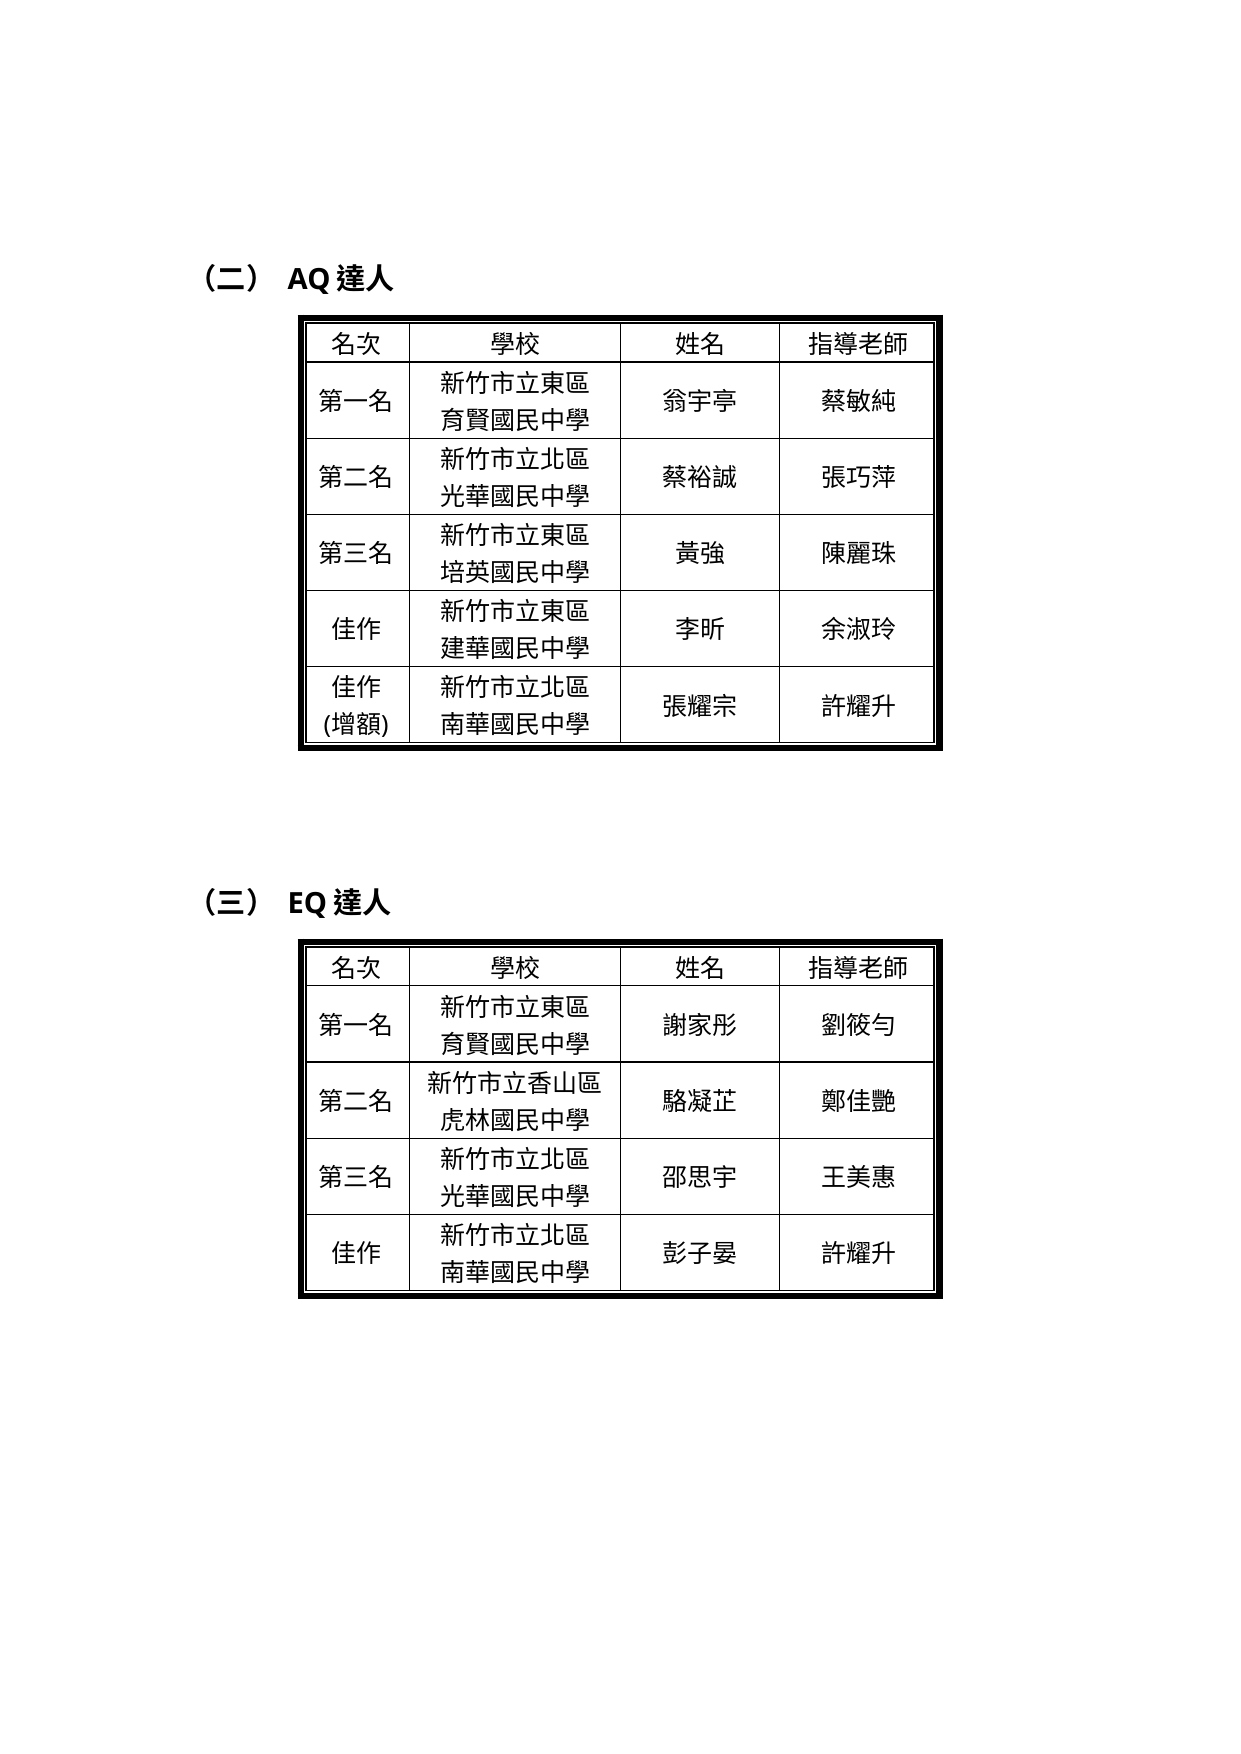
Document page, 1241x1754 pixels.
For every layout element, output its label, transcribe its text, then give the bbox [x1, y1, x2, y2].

table_cell 佳作 [307, 591, 409, 666]
table_cell 謝家彤 [621, 986, 779, 1061]
list EQ達人 [187, 863, 1053, 938]
table_cell 新竹市立東區 育賢國民中學 [410, 363, 620, 437]
list AQ達人 [187, 239, 1053, 314]
table_cell 張巧萍 [780, 439, 933, 513]
table_cell 彭子晏 [621, 1215, 779, 1289]
table_cell 第三名 [307, 515, 409, 589]
table_header 姓名 [621, 948, 779, 985]
table_cell 新竹市立東區 培英國民中學 [410, 515, 620, 589]
table_cell 張耀宗 [621, 667, 779, 742]
table_cell 駱凝芷 [621, 1063, 779, 1137]
table_cell 黃強 [621, 515, 779, 589]
table_cell 余淑玲 [780, 591, 933, 666]
table_cell 新竹市立東區 建華國民中學 [410, 591, 620, 666]
table_cell 佳作 [307, 1215, 409, 1289]
table_cell 新竹市立北區 光華國民中學 [410, 1139, 620, 1213]
table_cell 新竹市立香山區 虎林國民中學 [410, 1063, 620, 1137]
table_cell 新竹市立北區 南華國民中學 [410, 667, 620, 742]
table_cell 第一名 [307, 986, 409, 1061]
table_cell 蔡敏純 [780, 363, 933, 437]
table_cell 李昕 [621, 591, 779, 666]
table_header 指導老師 [780, 324, 933, 361]
table_header 名次 [307, 324, 409, 361]
table_header 指導老師 [780, 948, 933, 985]
table_cell 蔡裕誠 [621, 439, 779, 513]
table_cell 王美惠 [780, 1139, 933, 1213]
table_cell 翁宇亭 [621, 363, 779, 437]
table_header 姓名 [621, 324, 779, 361]
table_cell 邵思宇 [621, 1139, 779, 1213]
table_cell 第二名 [307, 1063, 409, 1137]
table_header 學校 [410, 324, 620, 361]
table_cell 陳麗珠 [780, 515, 933, 589]
table_cell 劉筱勻 [780, 986, 933, 1061]
table_cell 佳作 (增額) [307, 667, 409, 742]
table_cell 鄭佳艷 [780, 1063, 933, 1137]
table_cell 新竹市立北區 南華國民中學 [410, 1215, 620, 1289]
table_cell 第二名 [307, 439, 409, 513]
table_header 名次 [307, 948, 409, 985]
table_cell 第三名 [307, 1139, 409, 1213]
table_cell 許耀升 [780, 667, 933, 742]
table_cell 第一名 [307, 363, 409, 437]
table_cell 許耀升 [780, 1215, 933, 1289]
table_cell 新竹市立北區 光華國民中學 [410, 439, 620, 513]
table_header 學校 [410, 948, 620, 985]
table_cell 新竹市立東區 育賢國民中學 [410, 986, 620, 1061]
